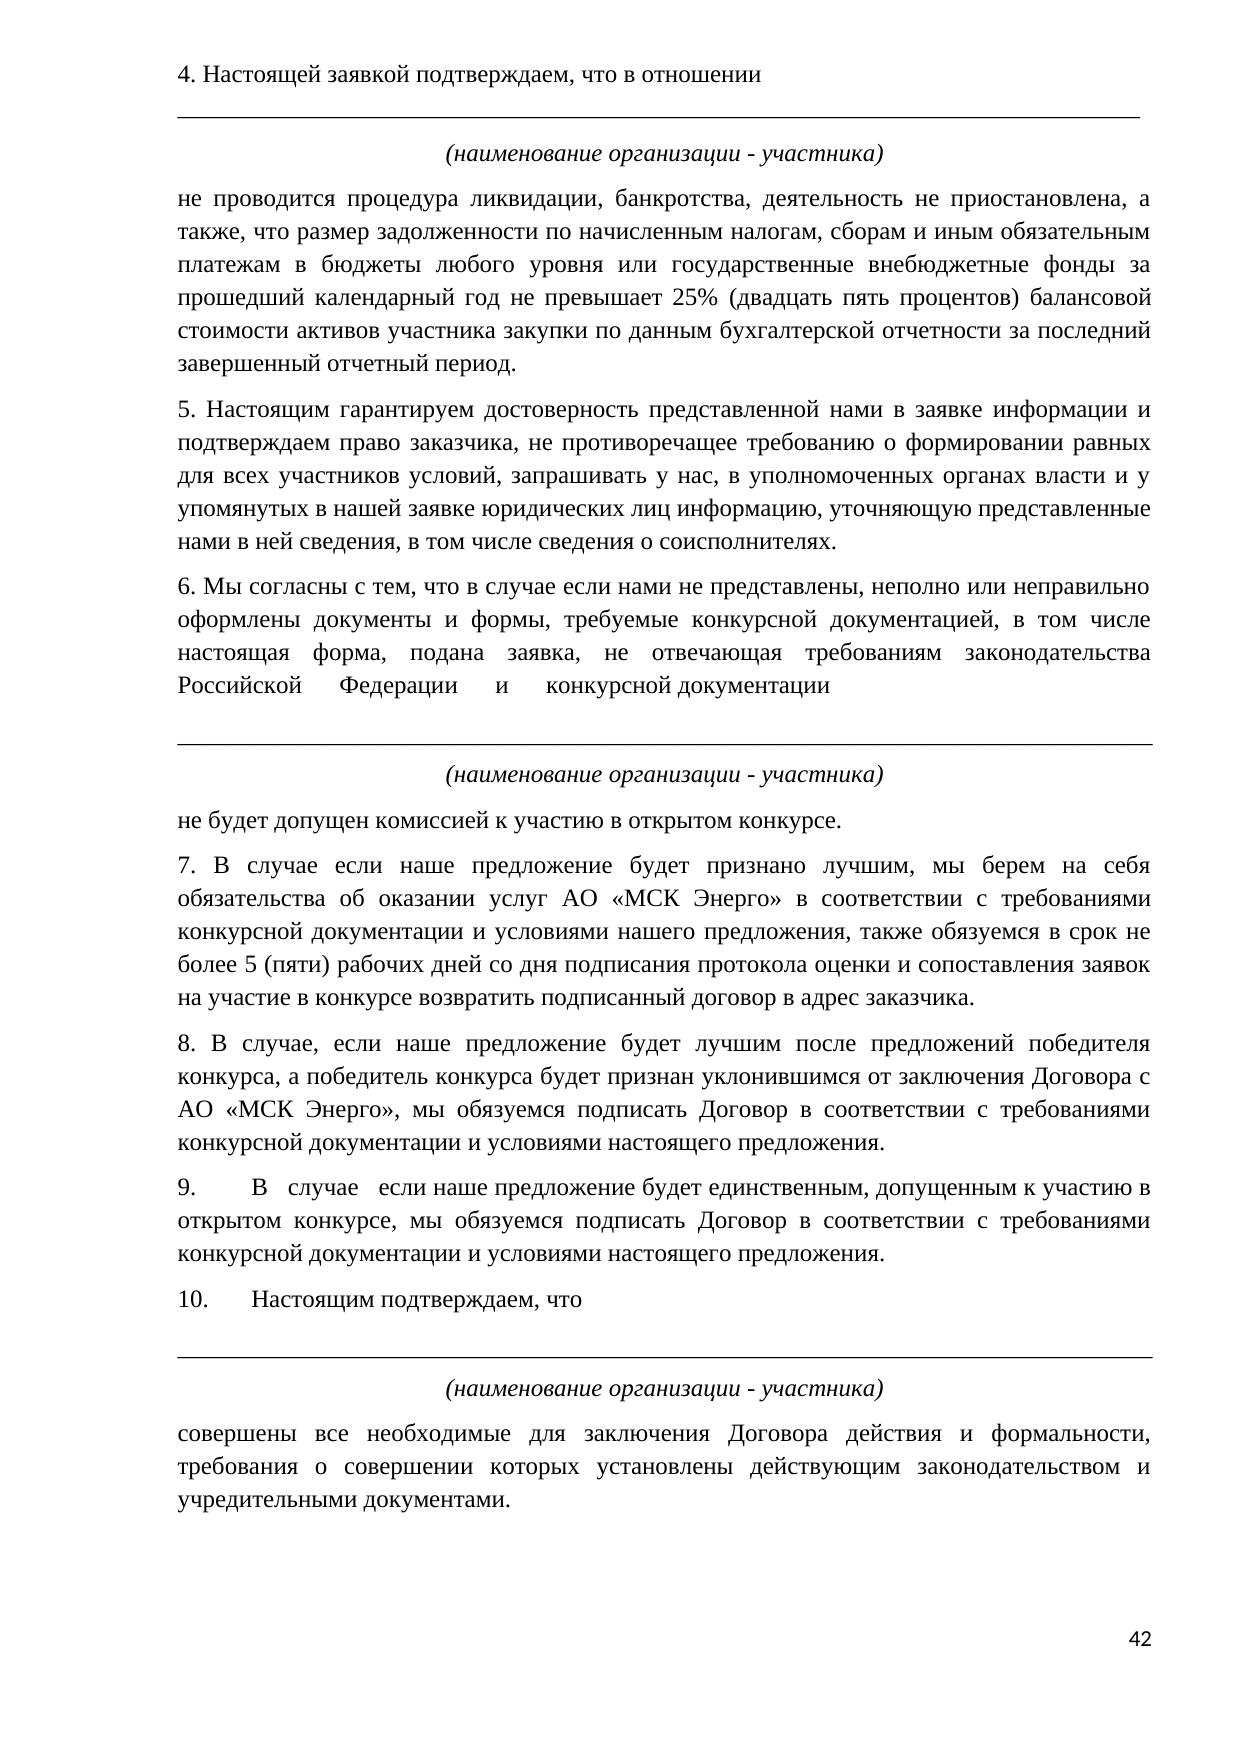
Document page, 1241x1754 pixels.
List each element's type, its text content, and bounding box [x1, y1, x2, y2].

text ______________________________________________________________________________ [177, 719, 1160, 748]
text 8. В случае, если наше предложение будет лучшим после предложений победителя конкурса, а победитель конкурса будет признан уклонившимся от заключения Договора с АО «МСК Энерго», мы обязуемся подписать Договор в соответствии с требованиями конкурсной документации и условиями настоящего предложения. [177, 1028, 1152, 1156]
text 7. В случае если наше предложение будет признано лучшим, мы берем на себя обязательства об оказании услуг АО «МСК Энерго» в соответствии с требованиями конкурсной документации и условиями нашего предложения, также обязуемся в срок не более 5 (пяти) рабочих дней со дня подписания протокола оценки и сопоставления заявок на участие в конкурсе возвратить подписанный договор в адрес заказчика. [177, 850, 1152, 1011]
text 6. Мы согласны с тем, что в случае если нами не представлены, неполно или неправильно оформлены документы и формы, требуемые конкурсной документацией, в том числе настоящая форма, подана заявка, не отвечающая требованиям законодательства Российской Федерации и конкурсной документации [177, 571, 1152, 699]
text (наименование организации - участника) [177, 138, 1152, 166]
text 9. В случае если наше предложение будет единственным, допущенным к участию в открытом конкурсе, мы обязуемся подписать Договор в соответствии с требованиями конкурсной документации и условиями настоящего предложения. [177, 1172, 1152, 1267]
text ______________________________________________________________________________ [177, 1332, 1160, 1361]
text 5. Настоящим гарантируем достоверность представленной нами в заявке информации и подтверждаем право заказчика, не противоречащее требованию о формировании равных для всех участников условий, запрашивать у нас, в уполномоченных органах власти и у упомянутых в нашей заявке юридических лиц информацию, уточняющую представленные нами в ней сведения, в том числе сведения о соисполнителях. [177, 394, 1152, 554]
text 4. Настоящей заявкой подтверждаем, что в отношении _____________________________________________________________________________ [177, 59, 1152, 121]
text не будет допущен комиссией к участию в открытом конкурсе. [177, 805, 1152, 833]
text (наименование организации - участника) [177, 759, 1152, 788]
text 10. Настоящим подтверждаем, что [177, 1284, 1152, 1313]
text не проводится процедура ликвидации, банкротства, деятельность не приостановлена, а также, что размер задолженности по начисленным налогам, сборам и иным обязательным платежам в бюджеты любого уровня или государственные внебюджетные фонды за прошедший календарный год не превышает 25% (двадцать пять процентов) балансовой стоимости активов участника закупки по данным бухгалтерской отчетности за последний завершенный отчетный период. [177, 183, 1152, 377]
text совершены все необходимые для заключения Договора действия и формальности, требования о совершении которых установлены действующим законодательством и учредительными документами. [177, 1418, 1152, 1513]
text (наименование организации - участника) [177, 1373, 1152, 1402]
